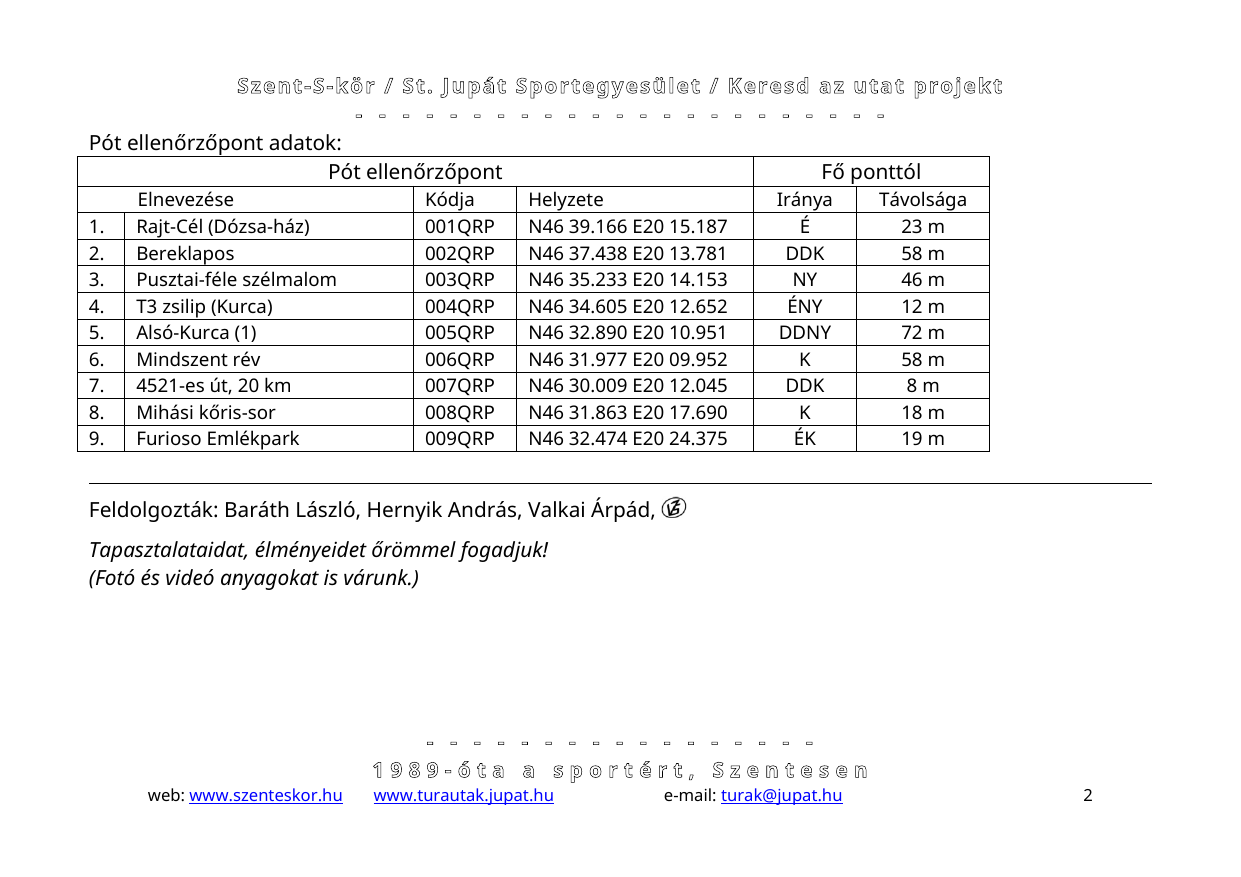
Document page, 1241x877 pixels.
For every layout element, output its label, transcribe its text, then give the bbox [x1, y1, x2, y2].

table_cell DDK [754, 373, 856, 398]
table_cell ÉNY [754, 293, 856, 318]
table_cell 18 m [857, 399, 989, 425]
table_header Pót ellenőrzőpont [78, 157, 753, 186]
table_cell 4. [78, 293, 124, 318]
table_cell 2. [78, 240, 124, 265]
table_cell NY [754, 266, 856, 292]
table_cell N46 37.438 E20 13.781 [517, 240, 753, 265]
table_cell K [754, 346, 856, 372]
table_cell 006QRP [414, 346, 516, 372]
table_cell Iránya [754, 187, 856, 212]
picture [661, 496, 687, 518]
table_cell 19 m [857, 426, 989, 451]
table_cell 7. [78, 373, 124, 398]
text Pót ellenőrzőpont adatok: [89, 128, 1152, 156]
table_cell 8. [78, 399, 124, 425]
table_cell 003QRP [414, 266, 516, 292]
table_cell N46 31.977 E20 09.952 [517, 346, 753, 372]
table_cell 008QRP [414, 399, 516, 425]
table_cell 58 m [857, 346, 989, 372]
table_cell 8 m [857, 373, 989, 398]
table_cell 1. [78, 213, 124, 239]
table_cell Furioso Emlékpark [125, 426, 413, 451]
table_cell Mihási kőris-sor [125, 399, 413, 425]
table_cell 009QRP [414, 426, 516, 451]
table_cell 5. [78, 320, 124, 345]
table_cell N46 32.890 E20 10.951 [517, 320, 753, 345]
table_cell Rajt-Cél (Dózsa-ház) [125, 213, 413, 239]
text Feldolgozták: Baráth László, Hernyik András, Valkai Árpád, [89, 495, 1152, 524]
table_cell N46 30.009 E20 12.045 [517, 373, 753, 398]
table_cell Bereklapos [125, 240, 413, 265]
table_cell 002QRP [414, 240, 516, 265]
table_cell Helyzete [517, 187, 753, 212]
table_cell 58 m [857, 240, 989, 265]
table_header Fő ponttól [754, 157, 989, 186]
table_cell Kódja [414, 187, 516, 212]
table_cell T3 zsilip (Kurca) [125, 293, 413, 318]
table_cell N46 35.233 E20 14.153 [517, 266, 753, 292]
table_cell 12 m [857, 293, 989, 318]
table_cell 007QRP [414, 373, 516, 398]
table_cell 9. [78, 426, 124, 451]
text Tapasztalataidat, élményeidet őrömmel fogadjuk! (Fotó és videó anyagokat is várunk.) [89, 535, 1152, 592]
table_cell N46 34.605 E20 12.652 [517, 293, 753, 318]
table_cell 005QRP [414, 320, 516, 345]
table_cell DDNY [754, 320, 856, 345]
table_cell Pusztai-féle szélmalom [125, 266, 413, 292]
table_cell N46 31.863 E20 17.690 [517, 399, 753, 425]
table_cell Mindszent rév [125, 346, 413, 372]
table_cell 4521-es út, 20 km [125, 373, 413, 398]
table_cell DDK [754, 240, 856, 265]
table_cell N46 39.166 E20 15.187 [517, 213, 753, 239]
table_cell Alsó-Kurca (1) [125, 320, 413, 345]
table_cell ÉK [754, 426, 856, 451]
table_cell Távolsága [857, 187, 989, 212]
table_cell 001QRP [414, 213, 516, 239]
table_cell 3. [78, 266, 124, 292]
table_cell É [754, 213, 856, 239]
table_cell 46 m [857, 266, 989, 292]
table_cell 72 m [857, 320, 989, 345]
table_cell N46 32.474 E20 24.375 [517, 426, 753, 451]
table_cell 23 m [857, 213, 989, 239]
table_cell 6. [78, 346, 124, 372]
table_cell Elnevezése [78, 187, 413, 212]
table_cell 004QRP [414, 293, 516, 318]
table_cell K [754, 399, 856, 425]
